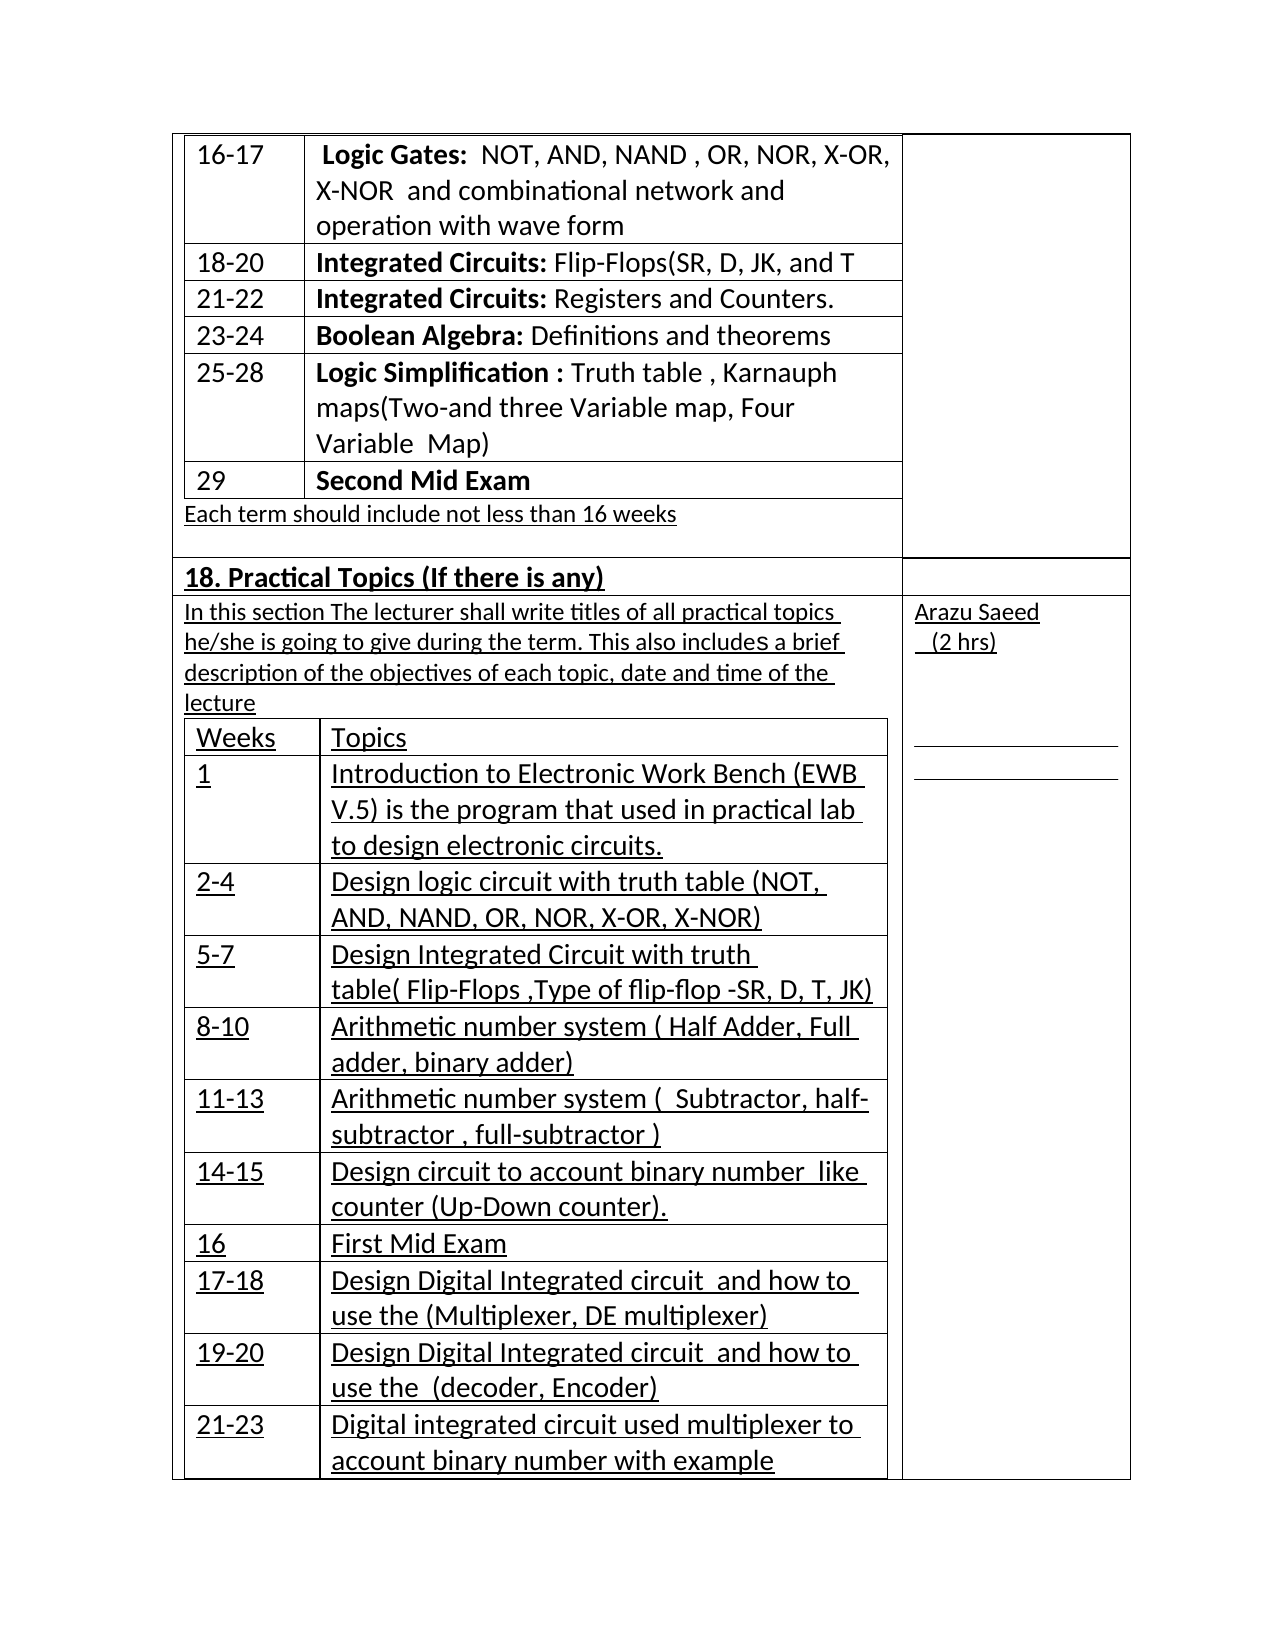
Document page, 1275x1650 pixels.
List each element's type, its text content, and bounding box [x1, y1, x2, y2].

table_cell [173, 134, 902, 557]
table_cell [903, 135, 1130, 557]
table_cell [903, 559, 1130, 595]
table_cell Arazu Saeed (2 hrs) [903, 596, 1130, 1478]
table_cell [173, 596, 902, 1478]
table_cell 18. Practical Topics (If there is any) [173, 558, 902, 595]
